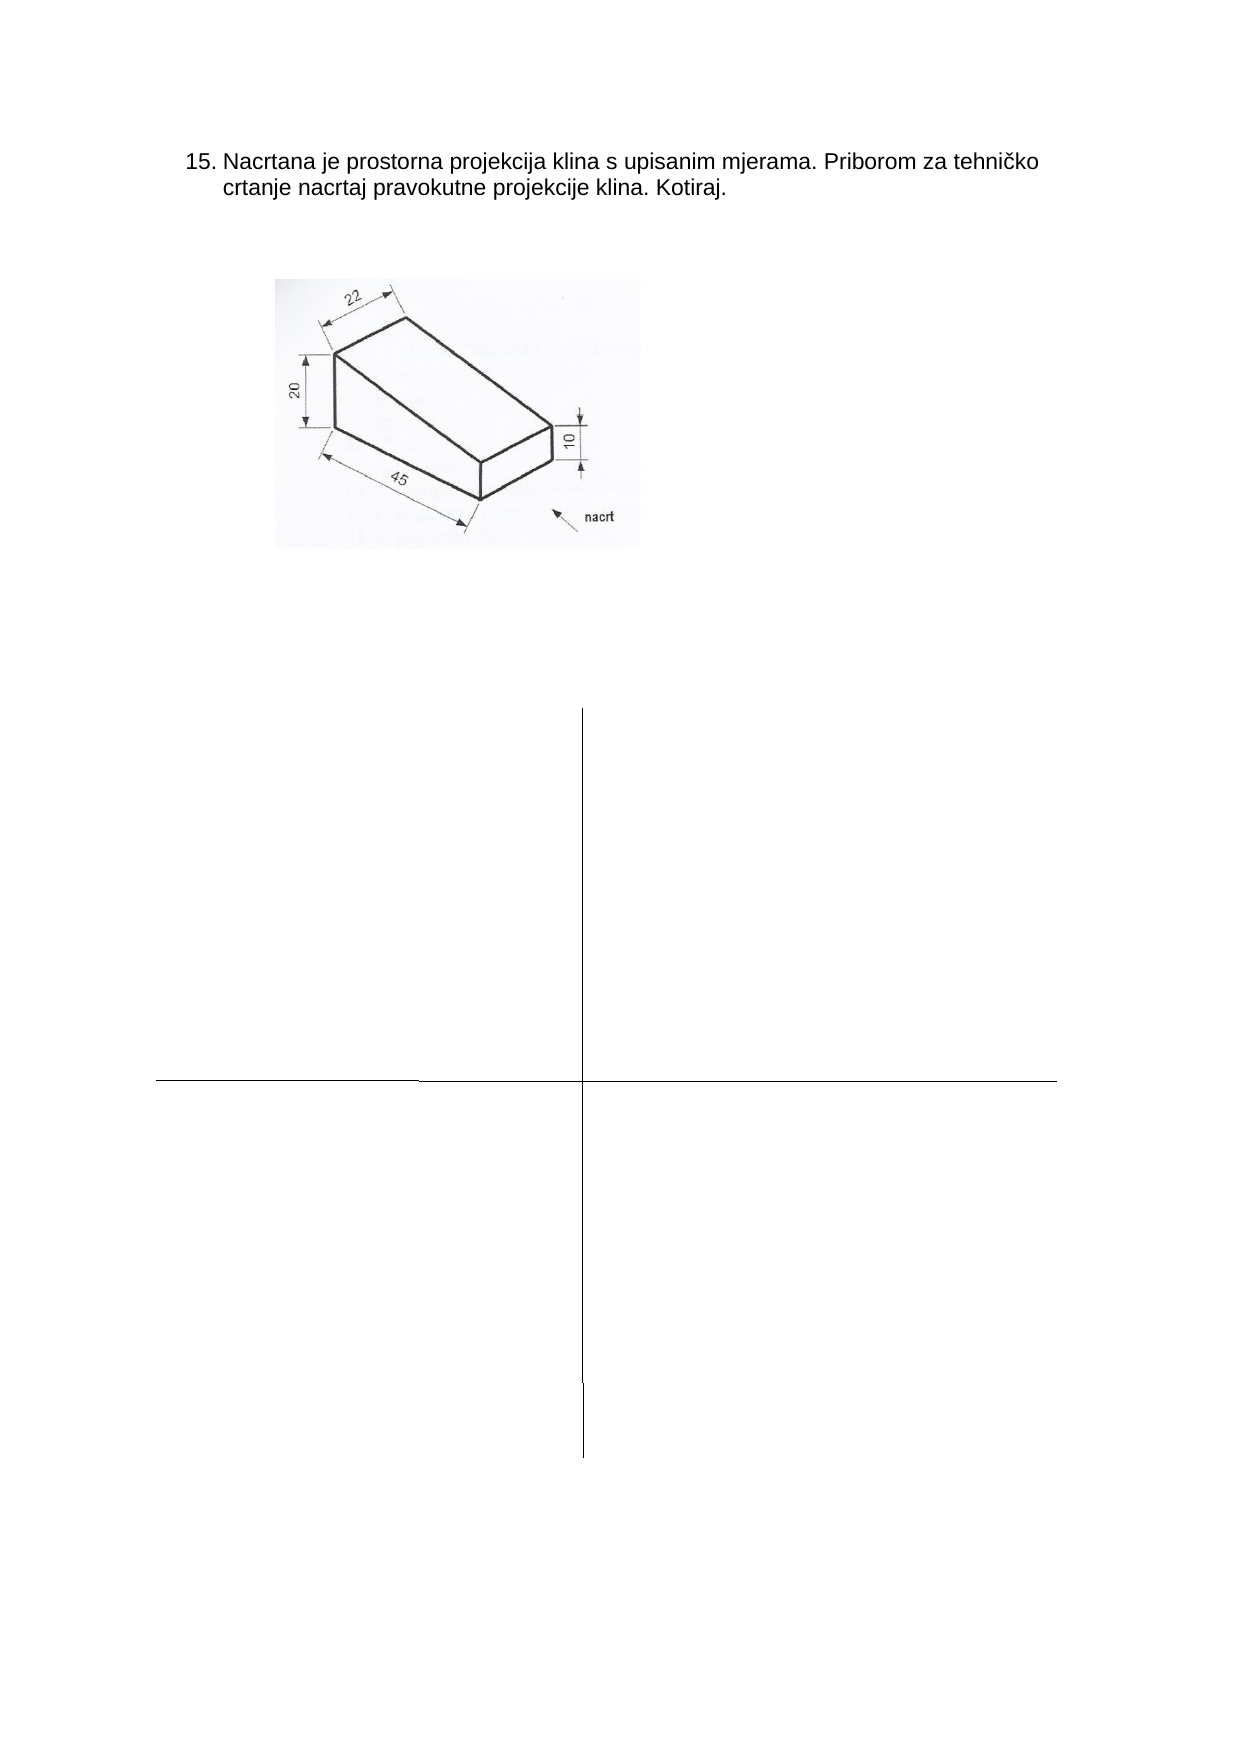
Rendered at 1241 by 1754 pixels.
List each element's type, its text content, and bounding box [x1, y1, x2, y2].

list Nacrtana je prostorna projekcija klina s upisanim mjerama. Priborom za tehničko crtanje nacrtaj pravokutne projekcije klina. Kotiraj. [185, 148, 1092, 200]
picture [275, 279, 641, 549]
